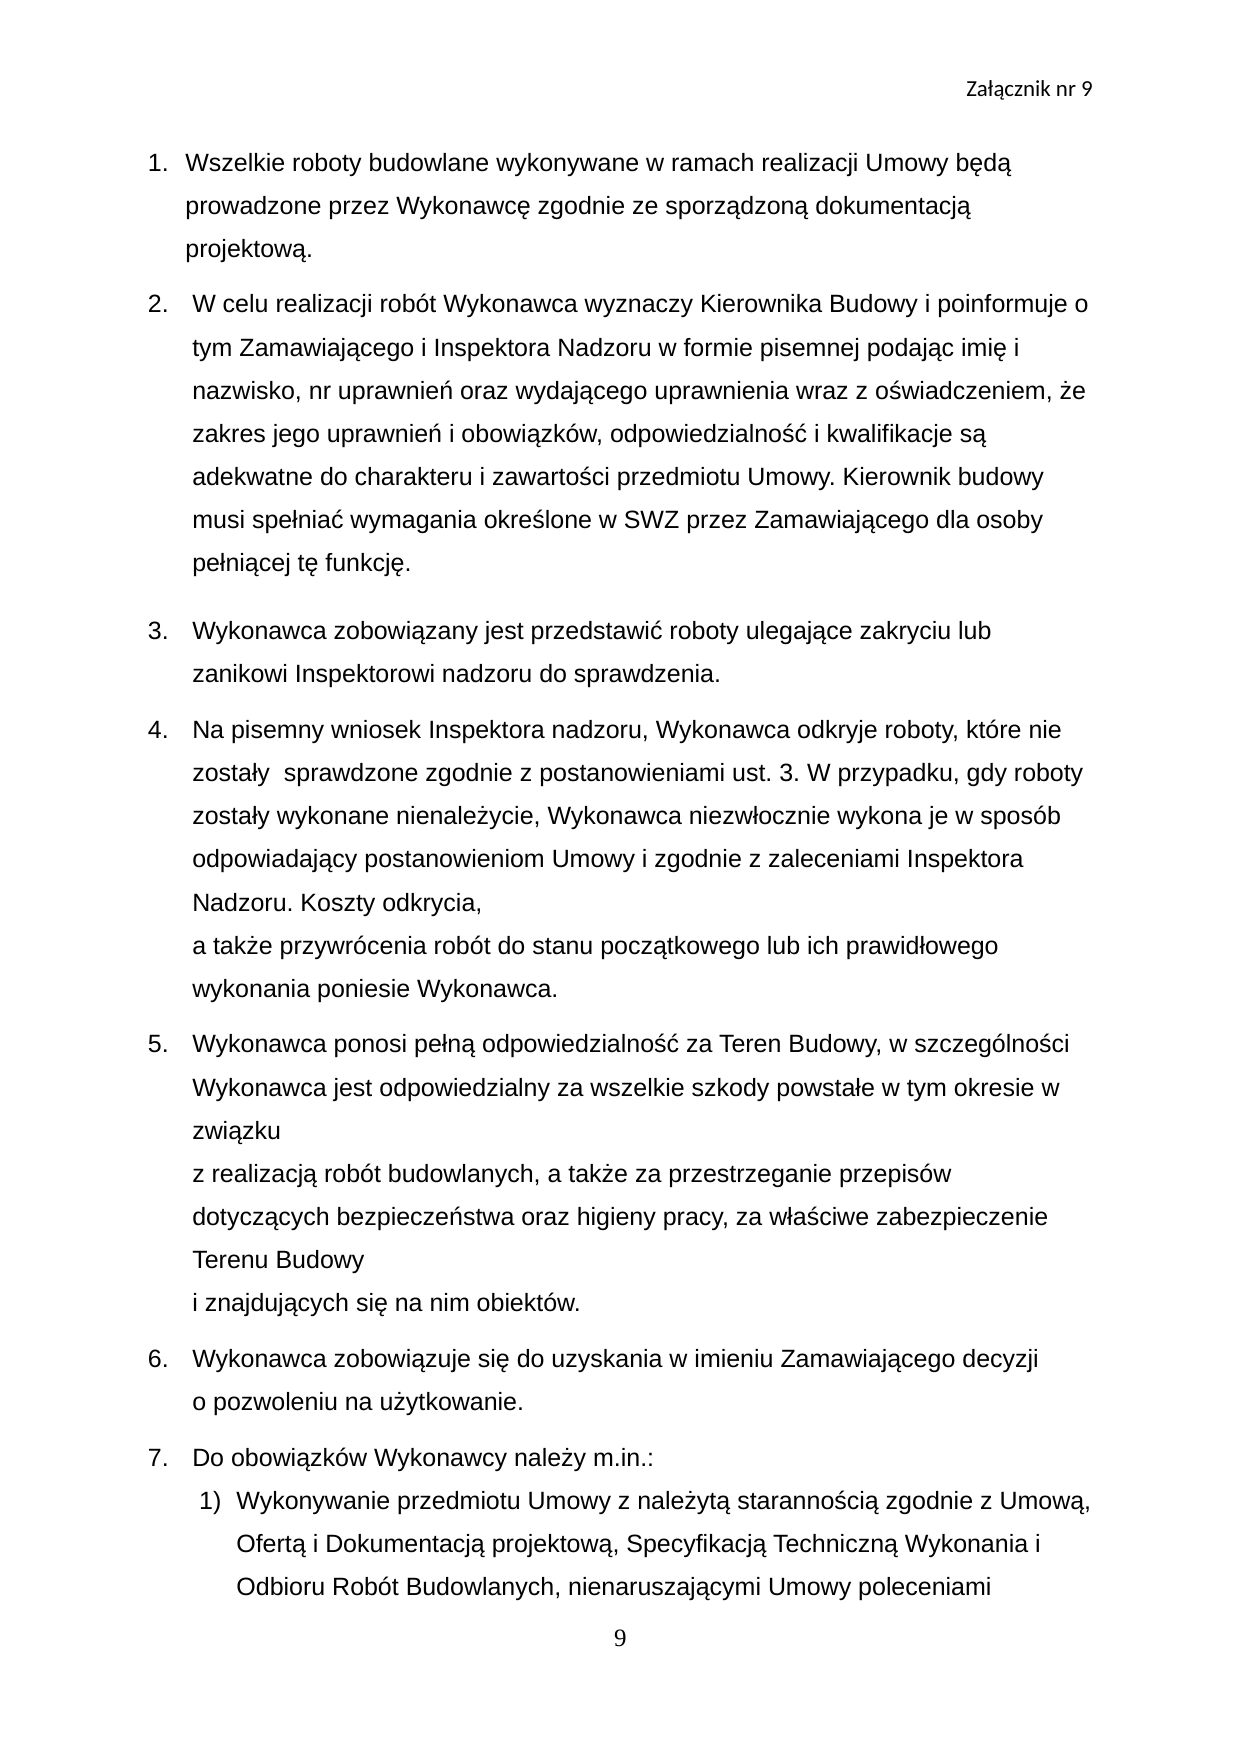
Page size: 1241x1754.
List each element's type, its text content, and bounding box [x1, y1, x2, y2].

list Wykonawca zobowiązany jest przedstawić roboty ulegające zakryciu lub zanikowi Inspektorowi nadzoru do sprawdzenia. [148, 616, 1093, 688]
list Do obowiązków Wykonawcy należy m.in.: [148, 1443, 1093, 1471]
list W celu realizacji robót Wykonawca wyznaczy Kierownika Budowy i poinformuje o tym Zamawiającego i Inspektora Nadzoru w formie pisemnej podając imię i nazwisko, nr uprawnień oraz wydającego uprawnienia wraz z oświadczeniem, że zakres jego uprawnień i obowiązków, odpowiedzialność i kwalifikacje są adekwatne do charakteru i zawartości przedmiotu Umowy. Kierownik budowy musi spełniać wymagania określone w SWZ przez Zamawiającego dla osoby pełniącej tę funkcję. [148, 289, 1093, 577]
list Wykonawca ponosi pełną odpowiedzialność za Teren Budowy, w szczególności Wykonawca jest odpowiedzialny za wszelkie szkody powstałe w tym okresie w związku z realizacją robót budowlanych, a także za przestrzeganie przepisów dotyczących bezpieczeństwa oraz higieny pracy, za właściwe zabezpieczenie Terenu Budowy i znajdujących się na nim obiektów. [148, 1029, 1093, 1317]
list Wykonawca zobowiązuje się do uzyskania w imieniu Zamawiającego decyzji o pozwoleniu na użytkowanie. [148, 1344, 1093, 1416]
list Na pisemny wniosek Inspektora nadzoru, Wykonawca odkryje roboty, które nie zostały sprawdzone zgodnie z postanowieniami ust. 3. W przypadku, gdy roboty zostały wykonane nienależycie, Wykonawca niezwłocznie wykona je w sposób odpowiadający postanowieniom Umowy i zgodnie z zaleceniami Inspektora Nadzoru. Koszty odkrycia, a także przywrócenia robót do stanu początkowego lub ich prawidłowego wykonania poniesie Wykonawca. [148, 715, 1093, 1003]
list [199, 1486, 1093, 1601]
list Wszelkie roboty budowlane wykonywane w ramach realizacji Umowy będą prowadzone przez Wykonawcę zgodnie ze sporządzoną dokumentacją projektową. [148, 148, 1093, 263]
